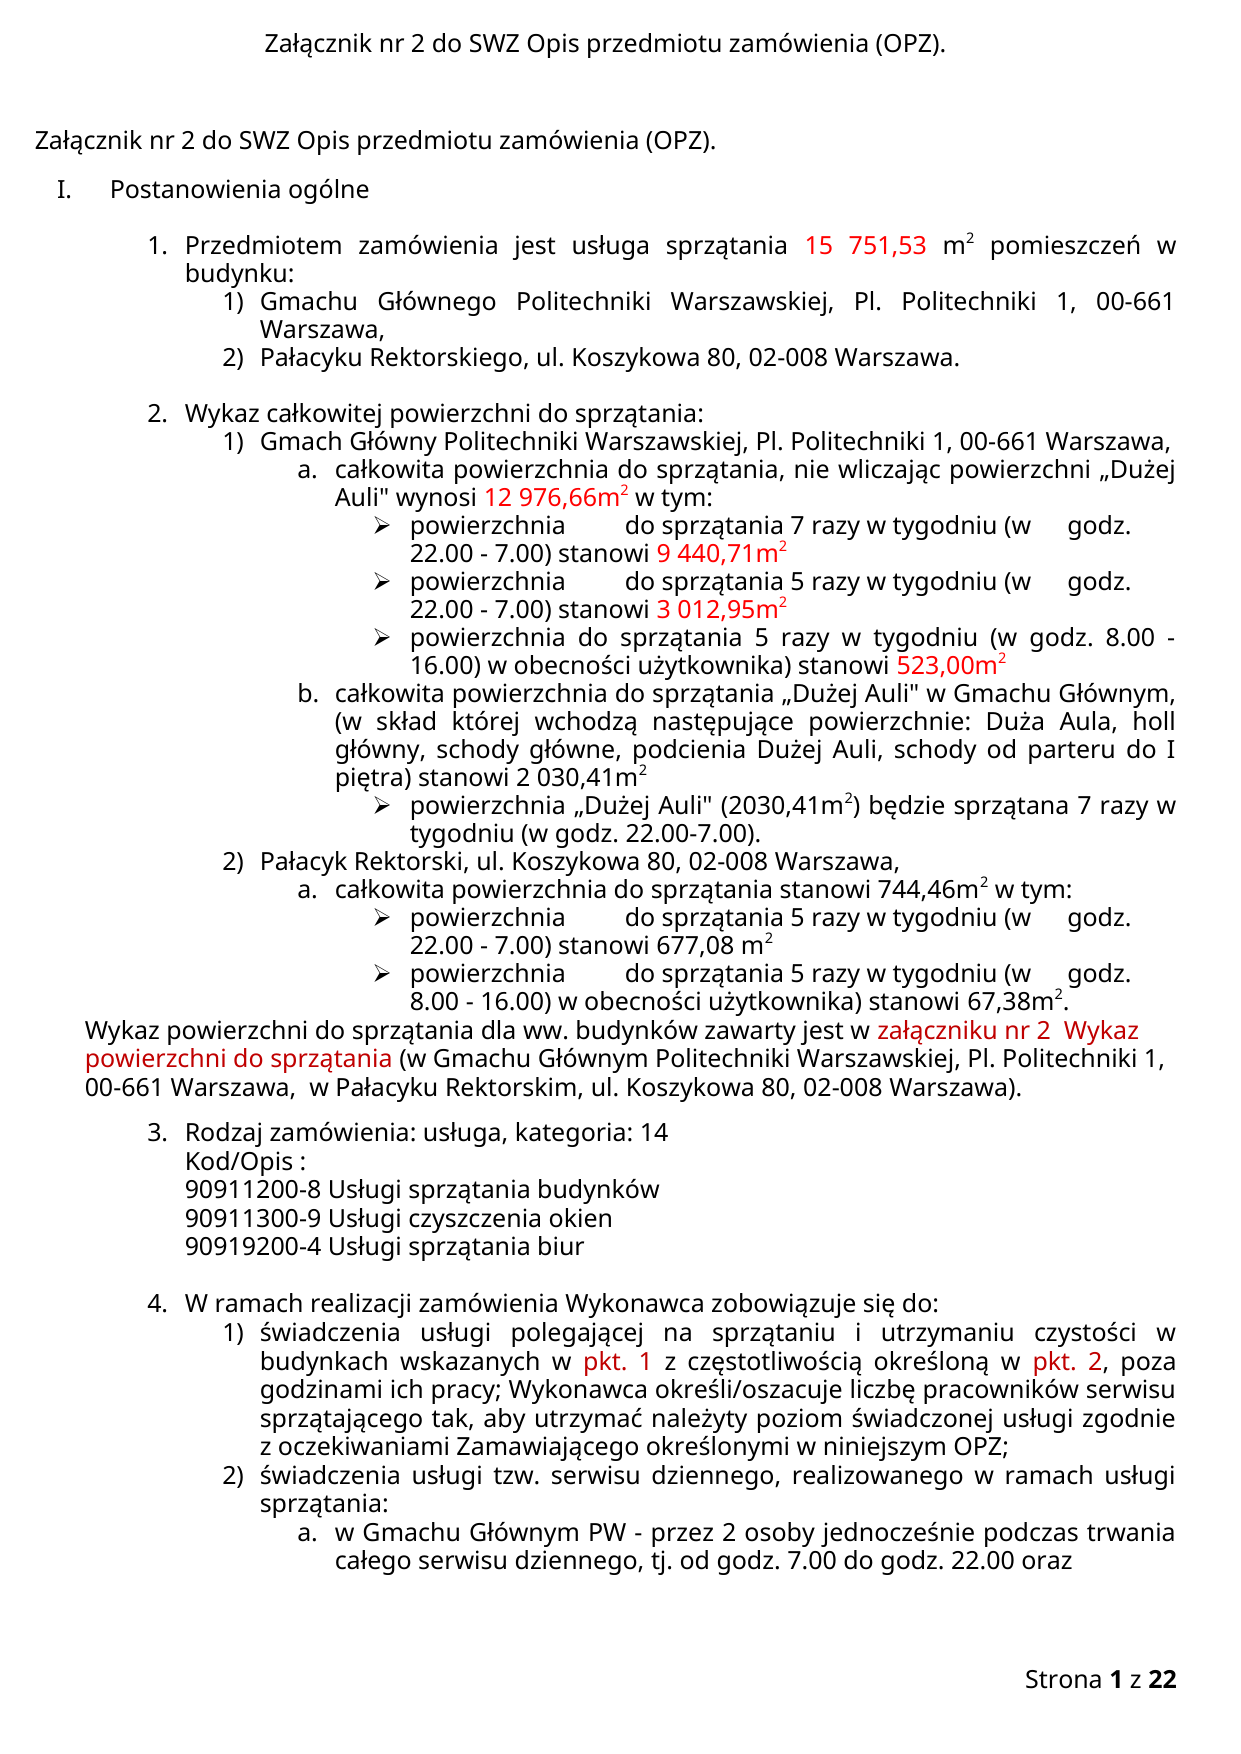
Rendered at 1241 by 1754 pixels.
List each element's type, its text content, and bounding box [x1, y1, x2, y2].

list świadczenia usługi polegającej na sprzątaniu i utrzymaniu czystości w budynkach wskazanych w pkt. 1 z częstotliwością określoną w pkt. 2, poza godzinami ich pracy; Wykonawca określi/oszacuje liczbę pracowników serwisu sprzątającego tak, aby utrzymać należyty poziom świadczonej usługi zgodnie z oczekiwaniami Zamawiającego określonymi w niniejszym OPZ; [222, 1318, 1177, 1461]
list całkowita powierzchnia do sprzątania, nie wliczając powierzchni „Dużej Auli" wynosi 12 976,66m2 w tym: [297, 456, 1177, 512]
list 90919200-4 Usługi sprzątania biur [184, 1233, 1177, 1261]
list powierzchnia do sprzątania 5 razy w tygodniu (w godz. 22.00 - 7.00) stanowi 3 012,95m2 [372, 568, 1177, 624]
list powierzchnia do sprzątania 5 razy w tygodniu (w godz. 22.00 - 7.00) stanowi 677,08 m2 [372, 904, 1177, 960]
list Postanowienia ogólne [72, 176, 1177, 204]
list Wykaz całkowitej powierzchni do sprzątania: [147, 400, 1177, 428]
text Wykaz powierzchni do sprzątania dla ww. budynków zawarty jest w załączniku nr 2 Wykaz powierzchni do sprzątania (w Gmachu Głównym Politechniki Warszawskiej, Pl. Politechniki 1, 00-661 Warszawa, w Pałacyku Rektorskim, ul. Koszykowa 80, 02-008 Warszawa). [84, 1016, 1177, 1102]
list świadczenia usługi tzw. serwisu dziennego, realizowanego w ramach usługi sprzątania: [222, 1461, 1177, 1518]
list Rodzaj zamówienia: usługa, kategoria: 14 [147, 1119, 1177, 1147]
list Pałacyk Rektorski, ul. Koszykowa 80, 02-008 Warszawa, [222, 848, 1177, 876]
list powierzchnia „Dużej Auli" (2030,41m2) będzie sprzątana 7 razy w tygodniu (w godz. 22.00-7.00). [372, 792, 1177, 848]
list 90911200-8 Usługi sprzątania budynków [184, 1176, 1177, 1204]
list w Gmachu Głównym PW - przez 2 osoby jednocześnie podczas trwania całego serwisu dziennego, tj. od godz. 7.00 do godz. 22.00 oraz [297, 1518, 1177, 1575]
list całkowita powierzchnia do sprzątania stanowi 744,46m2 w tym: [297, 876, 1177, 904]
list Gmach Główny Politechniki Warszawskiej, Pl. Politechniki 1, 00-661 Warszawa, [222, 428, 1177, 456]
list Kod/Opis : [184, 1147, 1177, 1176]
list powierzchnia do sprzątania 7 razy w tygodniu (w godz. 22.00 - 7.00) stanowi 9 440,71m2 [372, 512, 1177, 568]
list W ramach realizacji zamówienia Wykonawca zobowiązuje się do: [147, 1290, 1177, 1318]
list Pałacyku Rektorskiego, ul. Koszykowa 80, 02-008 Warszawa. [222, 344, 1177, 372]
list Gmachu Głównego Politechniki Warszawskiej, Pl. Politechniki 1, 00-661 Warszawa, [222, 288, 1177, 344]
text Załącznik nr 2 do SWZ Opis przedmiotu zamówienia (OPZ). [34, 122, 1177, 156]
list 90911300-9 Usługi czyszczenia okien [184, 1204, 1177, 1233]
list całkowita powierzchnia do sprzątania „Dużej Auli" w Gmachu Głównym, (w skład której wchodzą następujące powierzchnie: Duża Aula, holl główny, schody główne, podcienia Dużej Auli, schody od parteru do I piętra) stanowi 2 030,41m2 [297, 680, 1177, 792]
list Przedmiotem zamówienia jest usługa sprzątania 15 751,53 m2 pomieszczeń w budynku: [147, 232, 1177, 288]
list powierzchnia do sprzątania 5 razy w tygodniu (w godz. 8.00 - 16.00) w obecności użytkownika) stanowi 523,00m2 [372, 624, 1177, 680]
list powierzchnia do sprzątania 5 razy w tygodniu (w godz. 8.00 - 16.00) w obecności użytkownika) stanowi 67,38m2. [372, 960, 1177, 1016]
